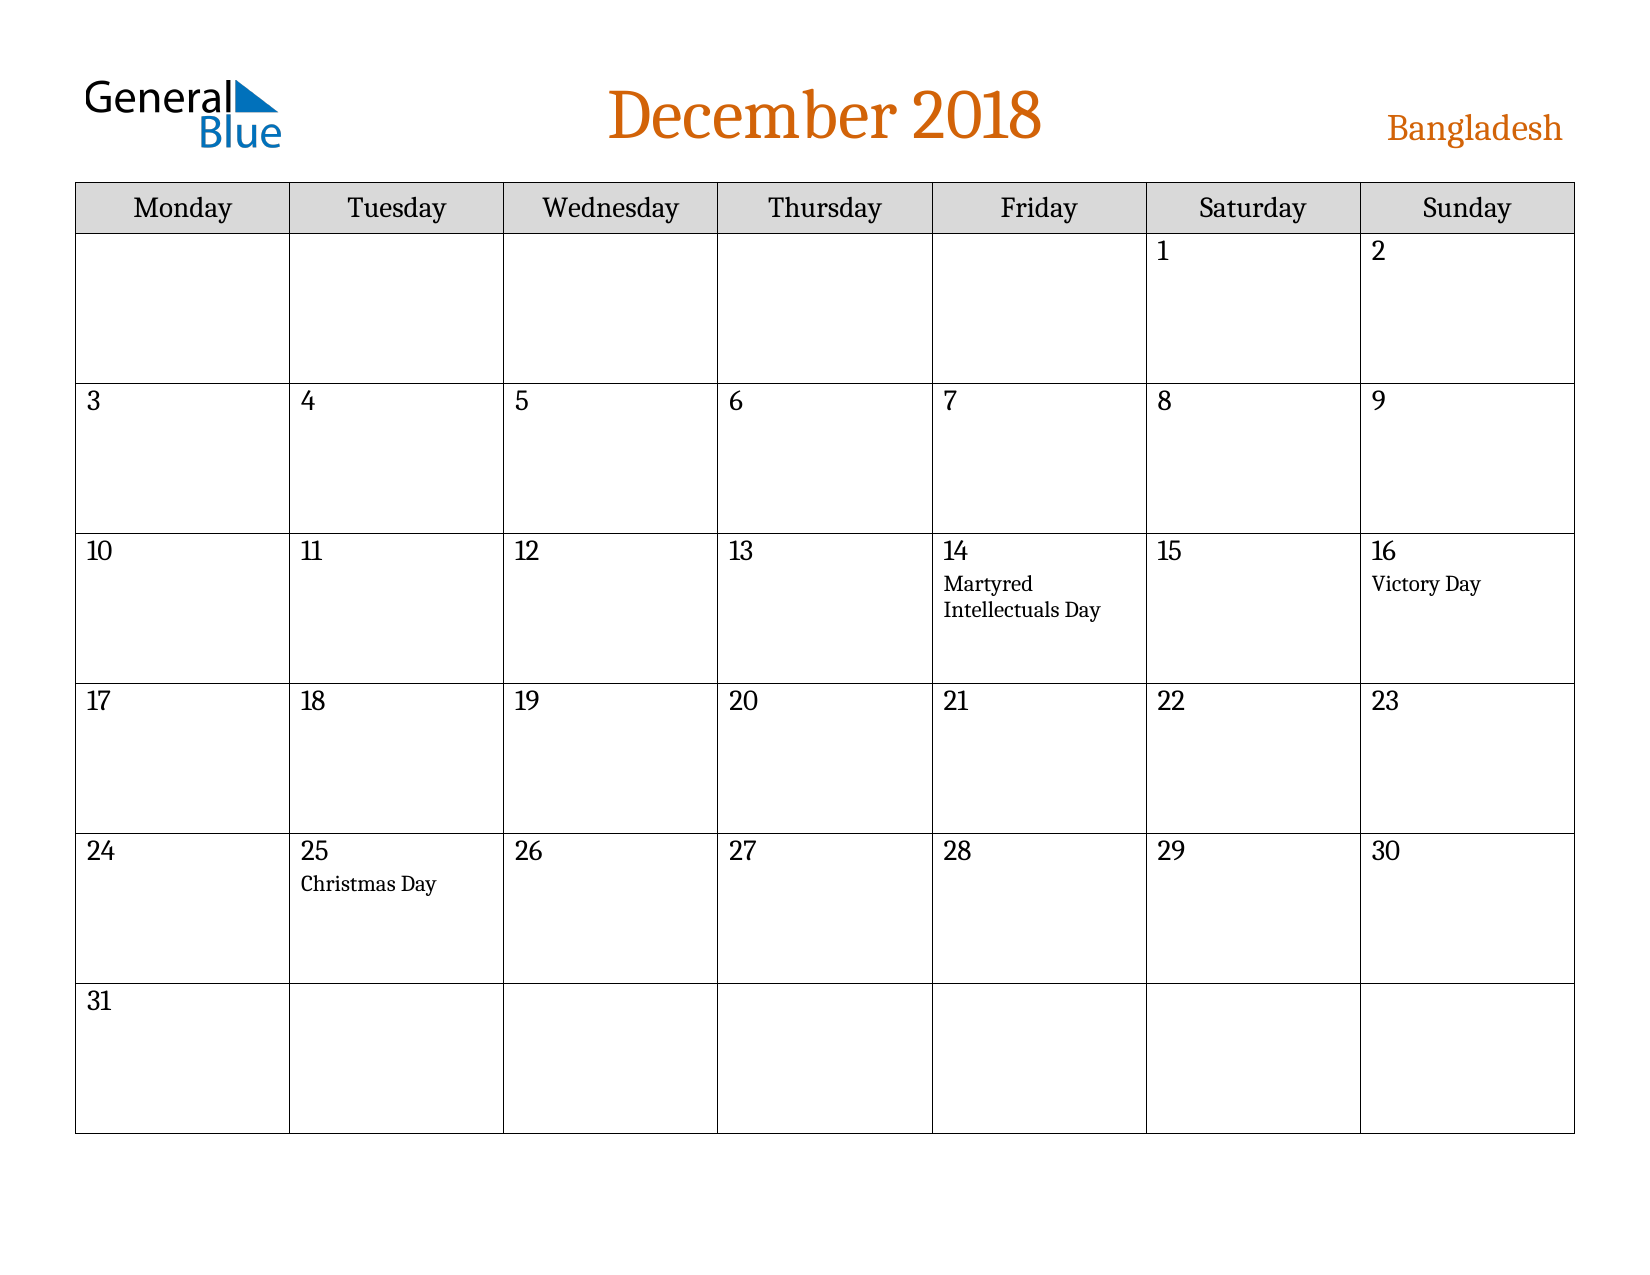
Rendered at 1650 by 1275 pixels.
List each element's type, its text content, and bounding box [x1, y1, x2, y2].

table_cell [504, 270, 717, 383]
table_cell 31 [76, 984, 289, 1020]
table_cell [76, 870, 289, 983]
table_cell [290, 234, 503, 270]
table_header Bangladesh [1146, 75, 1574, 182]
table_cell Victory Day [1361, 570, 1574, 683]
table_cell [1361, 1020, 1574, 1133]
table_cell [290, 1020, 503, 1133]
table_cell [290, 420, 503, 533]
table_cell [933, 870, 1146, 983]
table_cell [504, 420, 717, 533]
table_cell [933, 270, 1146, 383]
table_cell 10 [76, 534, 289, 570]
table_cell 1 [1147, 234, 1360, 270]
table_cell 4 [290, 384, 503, 420]
table_cell 28 [933, 834, 1146, 870]
table_cell 3 [76, 384, 289, 420]
table_cell 25 [290, 834, 503, 870]
table_cell 6 [718, 384, 932, 420]
table_cell 24 [76, 834, 289, 870]
table_cell 7 [933, 384, 1146, 420]
table_cell [933, 420, 1146, 533]
table_cell [504, 984, 717, 1020]
table_cell Martyred Intellectuals Day [933, 570, 1146, 683]
table_cell [1147, 720, 1360, 833]
table_cell Tuesday [290, 183, 503, 233]
table_cell 8 [1147, 384, 1360, 420]
table_cell 23 [1361, 684, 1574, 720]
table_cell [933, 1020, 1146, 1133]
table_cell 15 [1147, 534, 1360, 570]
table_cell 27 [718, 834, 932, 870]
table_cell 12 [504, 534, 717, 570]
table_cell 5 [504, 384, 717, 420]
table_cell [504, 570, 717, 683]
table_cell 14 [933, 534, 1146, 570]
table_cell 30 [1361, 834, 1574, 870]
table_cell [1147, 570, 1360, 683]
table_header December 2018 [504, 75, 1146, 182]
table_cell 11 [290, 534, 503, 570]
table_cell [290, 720, 503, 833]
table_cell Wednesday [504, 183, 717, 233]
table_cell 13 [718, 534, 932, 570]
table_cell [1147, 270, 1360, 383]
table_cell [76, 270, 289, 383]
table_cell [1147, 984, 1360, 1020]
table_cell 21 [933, 684, 1146, 720]
table_cell 9 [1361, 384, 1574, 420]
picture [86, 80, 281, 148]
table_cell 20 [718, 684, 932, 720]
table_cell [504, 234, 717, 270]
table_cell [718, 870, 932, 983]
table_cell [1361, 870, 1574, 983]
table_cell [718, 570, 932, 683]
table_cell [718, 270, 932, 383]
table_cell Christmas Day [290, 870, 503, 983]
table_cell 18 [290, 684, 503, 720]
table_cell [1361, 720, 1574, 833]
table_cell [1147, 1020, 1360, 1133]
table_cell 19 [504, 684, 717, 720]
table_cell Monday [76, 183, 289, 233]
table_header [76, 75, 503, 182]
table_cell [290, 270, 503, 383]
table_cell [718, 984, 932, 1020]
table_cell Friday [933, 183, 1146, 233]
table_cell [504, 720, 717, 833]
table_cell [933, 720, 1146, 833]
table_cell [76, 420, 289, 533]
table_cell [933, 234, 1146, 270]
table_cell [718, 1020, 932, 1133]
table_cell [718, 720, 932, 833]
table_cell [1147, 870, 1360, 983]
table_cell Saturday [1147, 183, 1360, 233]
table_cell [933, 984, 1146, 1020]
table_cell [504, 1020, 717, 1133]
table_cell [76, 570, 289, 683]
table_cell [76, 1020, 289, 1133]
table_cell [76, 720, 289, 833]
table_cell [76, 234, 289, 270]
table_cell [290, 570, 503, 683]
table_cell 17 [76, 684, 289, 720]
table_cell 2 [1361, 234, 1574, 270]
table_cell [504, 870, 717, 983]
table_cell [1361, 984, 1574, 1020]
table_cell 26 [504, 834, 717, 870]
table_cell [290, 984, 503, 1020]
table_cell Sunday [1361, 183, 1574, 233]
table_cell 29 [1147, 834, 1360, 870]
table_cell [1361, 420, 1574, 533]
table_cell [1361, 270, 1574, 383]
table_cell Thursday [718, 183, 932, 233]
table_cell [1147, 420, 1360, 533]
table_cell [718, 234, 932, 270]
table_cell 22 [1147, 684, 1360, 720]
table_cell 16 [1361, 534, 1574, 570]
table_cell [718, 420, 932, 533]
